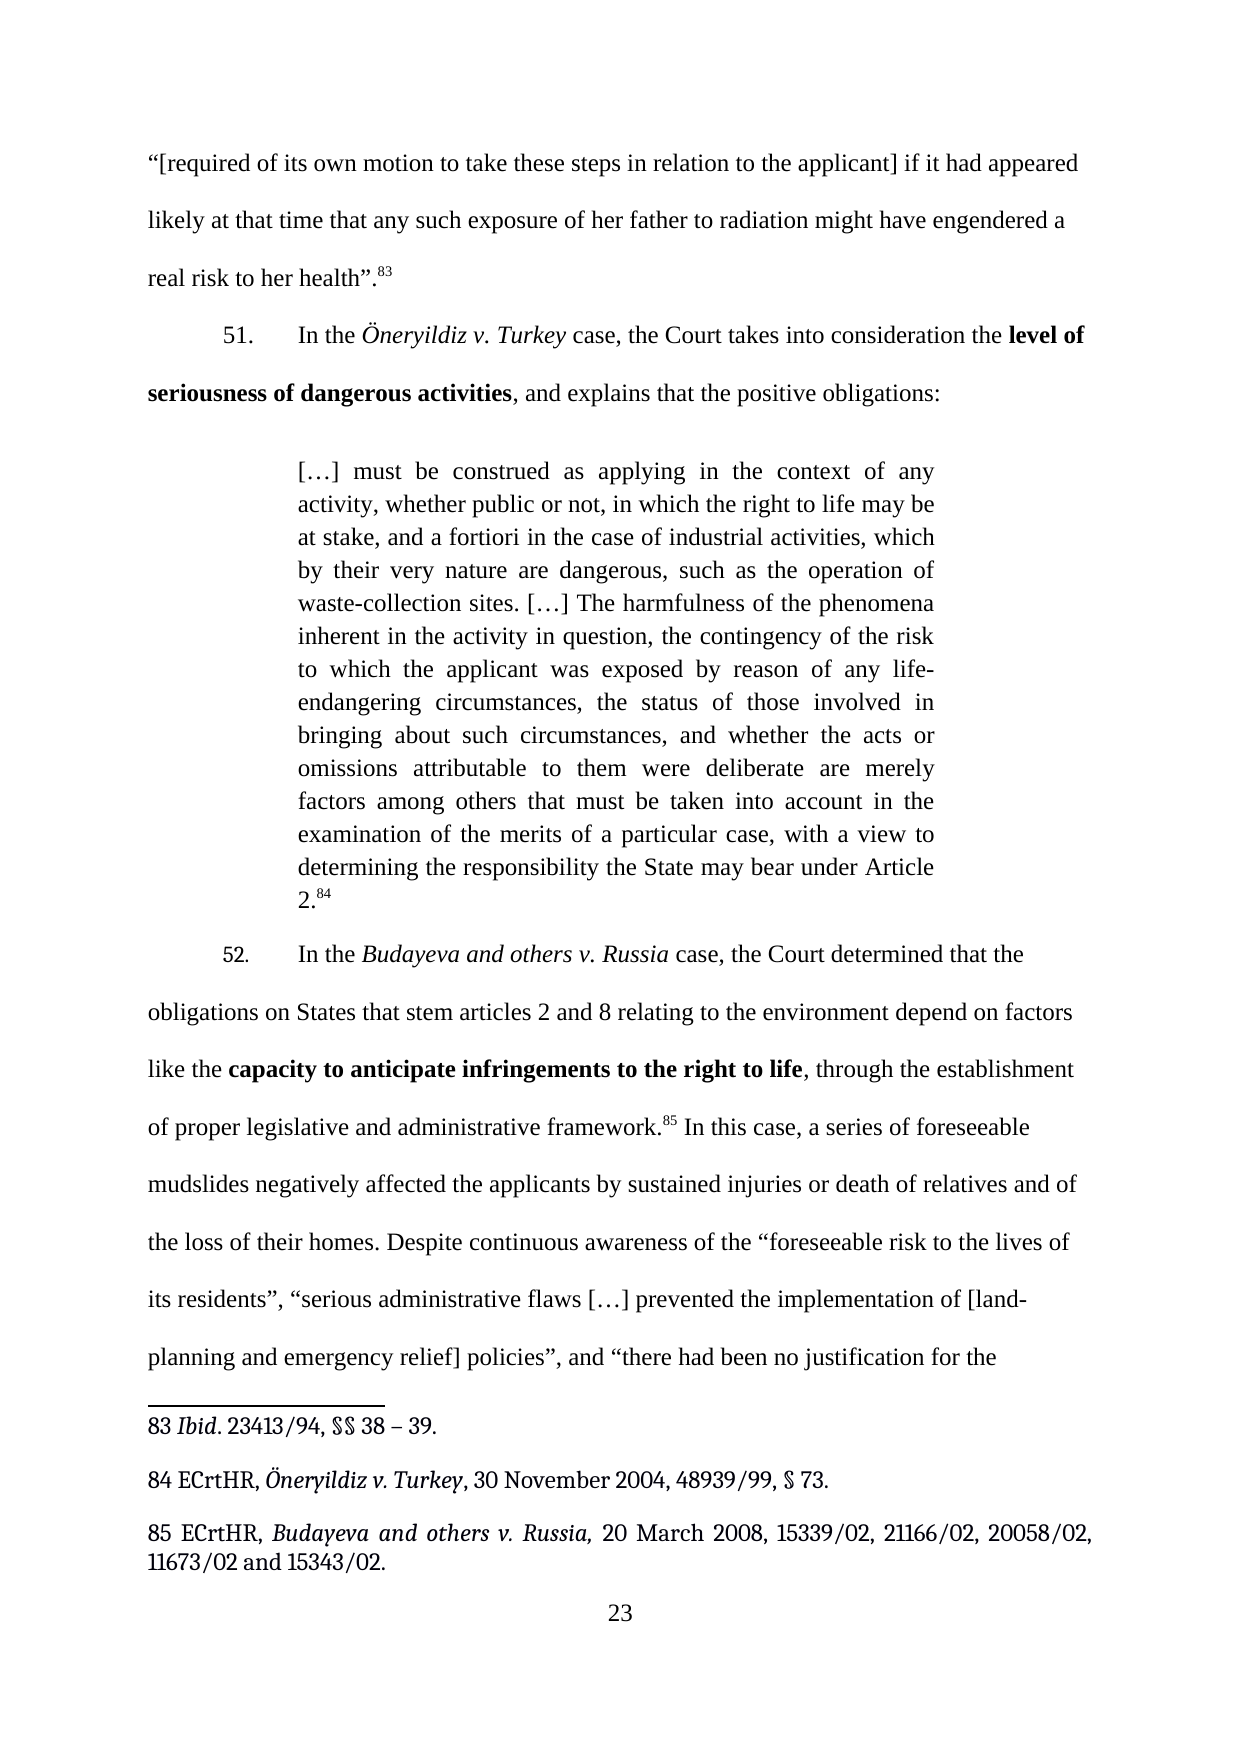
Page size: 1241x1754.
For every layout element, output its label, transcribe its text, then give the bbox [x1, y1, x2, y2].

text […] must be construed as applying in the context of any activity, whether public or not, in which the right to life may be at stake, and a fortiori in the case of industrial activities, which by their very nature are dangerous, such as the operation of waste-collection sites. […] The harmfulness of the phenomena inherent in the activity in question, the contingency of the risk to which the applicant was exposed by reason of any life-endangering circumstances, the status of those involved in bringing about such circumstances, and whether the acts or omissions attributable to them were deliberate are merely factors among others that must be taken into account in the examination of the merits of a particular case, with a view to determining the responsibility the State may bear under Article 2. [298, 456, 935, 914]
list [148, 148, 1093, 291]
list In the Öneryildiz v. Turkey case, the Court takes into consideration the level of seriousness of dangerous activities, and explains that the positive obligations: [148, 320, 1093, 406]
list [148, 939, 1093, 1371]
